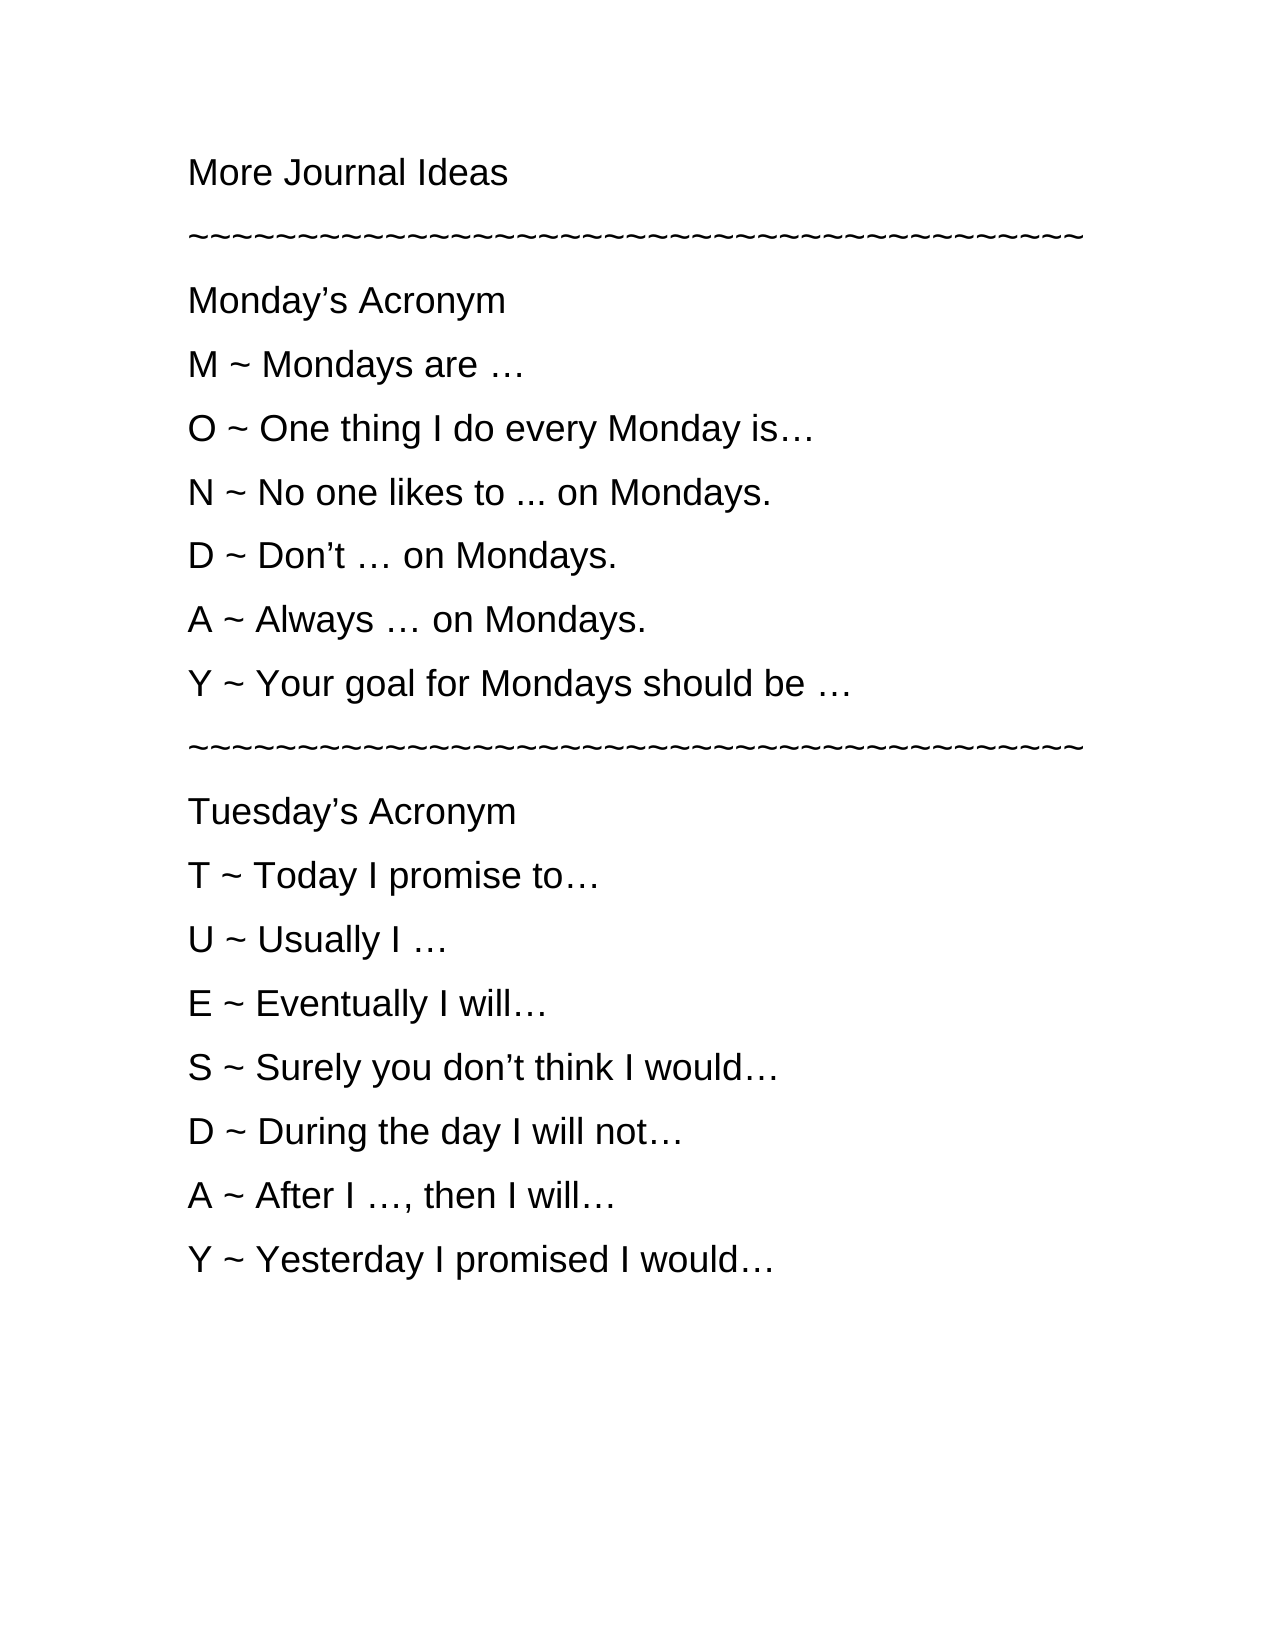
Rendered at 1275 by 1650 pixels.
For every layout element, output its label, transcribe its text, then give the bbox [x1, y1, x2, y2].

text N ~ No one likes to ... on Mondays. [187, 470, 1087, 513]
text ~~~~~~~~~~~~~~~~~~~~~~~~~~~~~~~~~~~~~~~~~ [187, 214, 1087, 257]
text T ~ Today I promise to… [187, 853, 1087, 897]
text More Journal Ideas [187, 150, 1087, 193]
text D ~ During the day I will not… [187, 1109, 1087, 1152]
text A ~ Always … on Mondays. [187, 598, 1087, 641]
text M ~ Mondays are … [187, 342, 1087, 385]
text Y ~ Your goal for Mondays should be … [187, 662, 1087, 705]
text O ~ One thing I do every Monday is… [187, 406, 1087, 449]
text A ~ After I …, then I will… [187, 1173, 1087, 1216]
text E ~ Eventually I will… [187, 981, 1087, 1024]
text Tuesday’s Acronym [187, 789, 1087, 833]
text ~~~~~~~~~~~~~~~~~~~~~~~~~~~~~~~~~~~~~~~~~ [187, 726, 1087, 769]
text U ~ Usually I … [187, 917, 1087, 961]
text Y ~ Yesterday I promised I would… [187, 1237, 1087, 1280]
text S ~ Surely you don’t think I would… [187, 1045, 1087, 1088]
text D ~ Don’t … on Mondays. [187, 534, 1087, 577]
text Monday’s Acronym [187, 278, 1087, 321]
